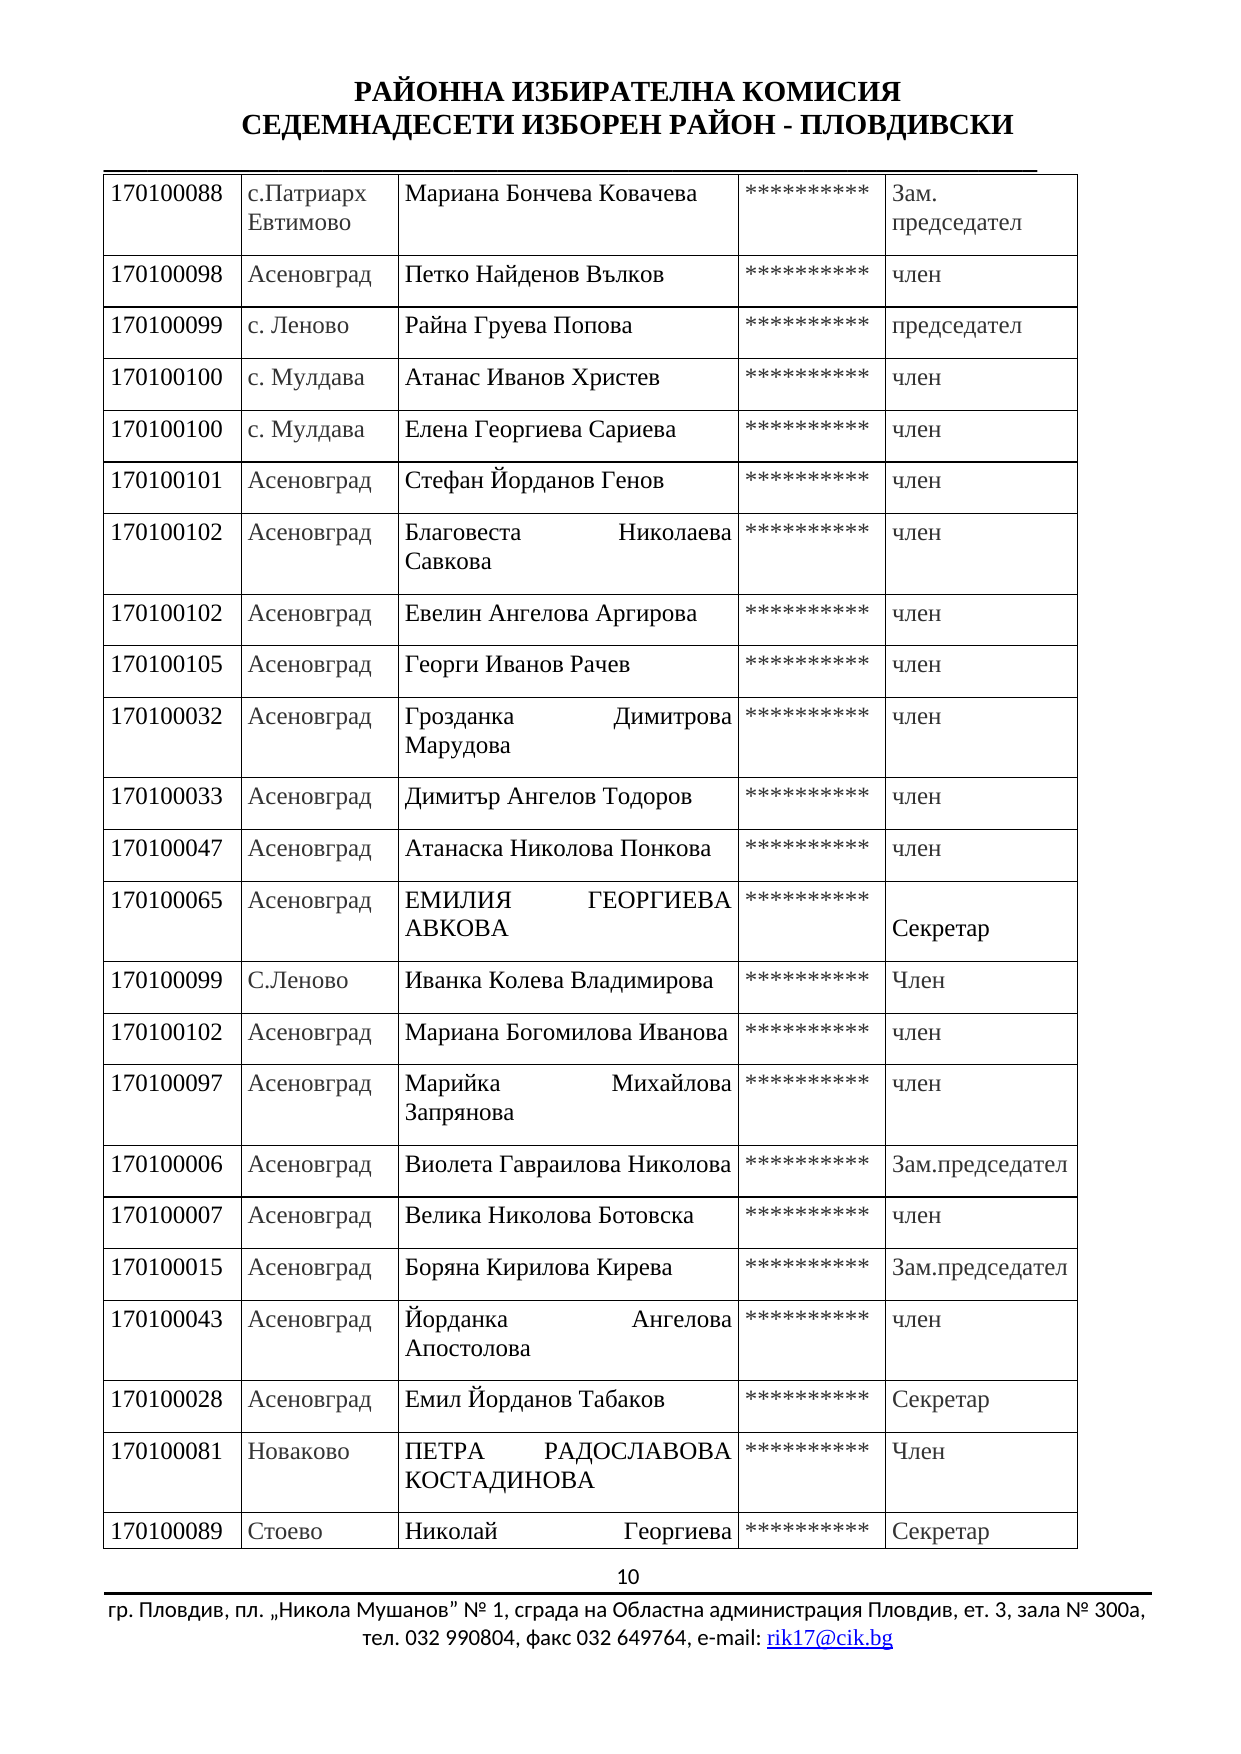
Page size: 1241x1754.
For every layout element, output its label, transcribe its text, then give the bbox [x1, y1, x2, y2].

table_cell Зам. председател [886, 175, 1077, 255]
table_cell 170100102 [104, 514, 241, 593]
table_cell Елена Георгиева Сариева [399, 411, 738, 461]
table_cell ЕМИЛИЯ ГЕОРГИЕВА АВКОВА [399, 882, 738, 961]
table_cell Марийка Михайлова Запрянова [399, 1065, 738, 1145]
table_cell Асеновград [242, 514, 398, 593]
table_cell Асеновград [242, 1065, 398, 1145]
table_cell ********** [739, 882, 885, 961]
table_cell Асеновград [242, 256, 398, 306]
table_cell ********** [739, 698, 885, 777]
table_cell ********** [739, 1014, 885, 1064]
table_cell 170100081 [104, 1433, 241, 1512]
table_cell Асеновград [242, 1301, 398, 1380]
table_cell Мариана Богомилова Иванова [399, 1014, 738, 1064]
table_cell член [886, 514, 1077, 593]
table_cell Атанаска Николова Понкова [399, 830, 738, 881]
table_cell Асеновград [242, 830, 398, 881]
table_cell ********** [739, 962, 885, 1013]
table_cell Асеновград [242, 882, 398, 961]
table_cell член [886, 256, 1077, 306]
table_cell Член [886, 962, 1077, 1013]
table_cell 170100100 [104, 411, 241, 461]
table_cell Асеновград [242, 1381, 398, 1432]
table_cell член [886, 698, 1077, 777]
table_cell 170100089 [104, 1513, 241, 1548]
table_cell 170100088 [104, 175, 241, 255]
table_cell 170100099 [104, 308, 241, 358]
table_cell Велика Николова Ботовска [399, 1198, 738, 1248]
table_cell Райна Груева Попова [399, 308, 738, 358]
table_cell ********** [739, 1198, 885, 1248]
table_cell ********** [739, 646, 885, 697]
table_cell Секретар [886, 1381, 1077, 1432]
table_cell Атанас Иванов Христев [399, 359, 738, 410]
table_cell ********** [739, 463, 885, 513]
table_cell член [886, 1301, 1077, 1380]
table_cell Стефан Йорданов Генов [399, 463, 738, 513]
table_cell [399, 1513, 738, 1548]
table_cell Грозданка Димитрова Марудова [399, 698, 738, 777]
table_cell Мариана Бончева Ковачева [399, 175, 738, 255]
table_cell член [886, 595, 1077, 645]
table_cell Благовеста Николаева Савкова [399, 514, 738, 593]
table_cell Асеновград [242, 778, 398, 829]
table_cell Георги Иванов Рачев [399, 646, 738, 697]
table_cell ********** [739, 1513, 885, 1548]
table_cell с. Мулдава [242, 359, 398, 410]
table_cell Евелин Ангелова Аргирова [399, 595, 738, 645]
table_cell Асеновград [242, 1249, 398, 1300]
table_cell С.Леново [242, 962, 398, 1013]
table_cell 170100100 [104, 359, 241, 410]
table_cell член [886, 778, 1077, 829]
table_cell Зам.председател [886, 1249, 1077, 1300]
table_cell ********** [739, 830, 885, 881]
table_cell член [886, 1014, 1077, 1064]
table_cell ********** [739, 1146, 885, 1196]
table_cell член [886, 830, 1077, 881]
table_cell член [886, 359, 1077, 410]
table_cell Секретар [886, 1513, 1077, 1548]
table_cell 170100102 [104, 595, 241, 645]
table_cell ********** [739, 256, 885, 306]
table_cell ********** [739, 1065, 885, 1145]
table_cell 170100099 [104, 962, 241, 1013]
table_cell Асеновград [242, 646, 398, 697]
table_cell ********** [739, 308, 885, 358]
table_cell член [886, 646, 1077, 697]
table_cell ********** [739, 778, 885, 829]
table_cell Новаково [242, 1433, 398, 1512]
table_cell 170100047 [104, 830, 241, 881]
table_cell Асеновград [242, 1014, 398, 1064]
table_cell член [886, 463, 1077, 513]
table_cell член [886, 1065, 1077, 1145]
table_cell Боряна Кирилова Кирева [399, 1249, 738, 1300]
table_cell Стоево [242, 1513, 398, 1548]
table_cell 170100015 [104, 1249, 241, 1300]
table_cell ********** [739, 1249, 885, 1300]
table_cell с. Мулдава [242, 411, 398, 461]
table_cell Виолета Гавраилова Николова [399, 1146, 738, 1196]
table_cell 170100102 [104, 1014, 241, 1064]
table_cell 170100043 [104, 1301, 241, 1380]
table_cell ПЕТРА РАДОСЛАВОВА КОСТАДИНОВА [399, 1433, 738, 1512]
table_cell Зам.председател [886, 1146, 1077, 1196]
table_cell ********** [739, 359, 885, 410]
table_cell ********** [739, 1433, 885, 1512]
table_cell ********** [739, 175, 885, 255]
table_cell председател [886, 308, 1077, 358]
table_cell 170100033 [104, 778, 241, 829]
table_cell с. Леново [242, 308, 398, 358]
table_cell 170100098 [104, 256, 241, 306]
table_cell Иванка Колева Владимирова [399, 962, 738, 1013]
table_cell член [886, 1198, 1077, 1248]
table_cell Петко Найденов Вълков [399, 256, 738, 306]
table_cell ********** [739, 595, 885, 645]
table_cell Член [886, 1433, 1077, 1512]
table_cell Асеновград [242, 463, 398, 513]
table_cell 170100101 [104, 463, 241, 513]
table_cell Асеновград [242, 1146, 398, 1196]
table_cell Асеновград [242, 595, 398, 645]
table_cell 170100105 [104, 646, 241, 697]
table_cell ********** [739, 1381, 885, 1432]
table_cell 170100097 [104, 1065, 241, 1145]
table_cell 170100065 [104, 882, 241, 961]
table_cell 170100006 [104, 1146, 241, 1196]
table_cell ********** [739, 411, 885, 461]
table_cell 170100032 [104, 698, 241, 777]
table_cell Йорданка Ангелова Апостолова [399, 1301, 738, 1380]
table_cell Димитър Ангелов Тодоров [399, 778, 738, 829]
table_cell Асеновград [242, 698, 398, 777]
table_cell с.Патриарх Евтимово [242, 175, 398, 255]
table_cell 170100007 [104, 1198, 241, 1248]
table_cell 170100028 [104, 1381, 241, 1432]
table_cell Асеновград [242, 1198, 398, 1248]
table_cell член [886, 411, 1077, 461]
table_cell ********** [739, 514, 885, 593]
table_cell Емил Йорданов Табаков [399, 1381, 738, 1432]
table_cell Секретар [886, 882, 1077, 961]
table_cell ********** [739, 1301, 885, 1380]
